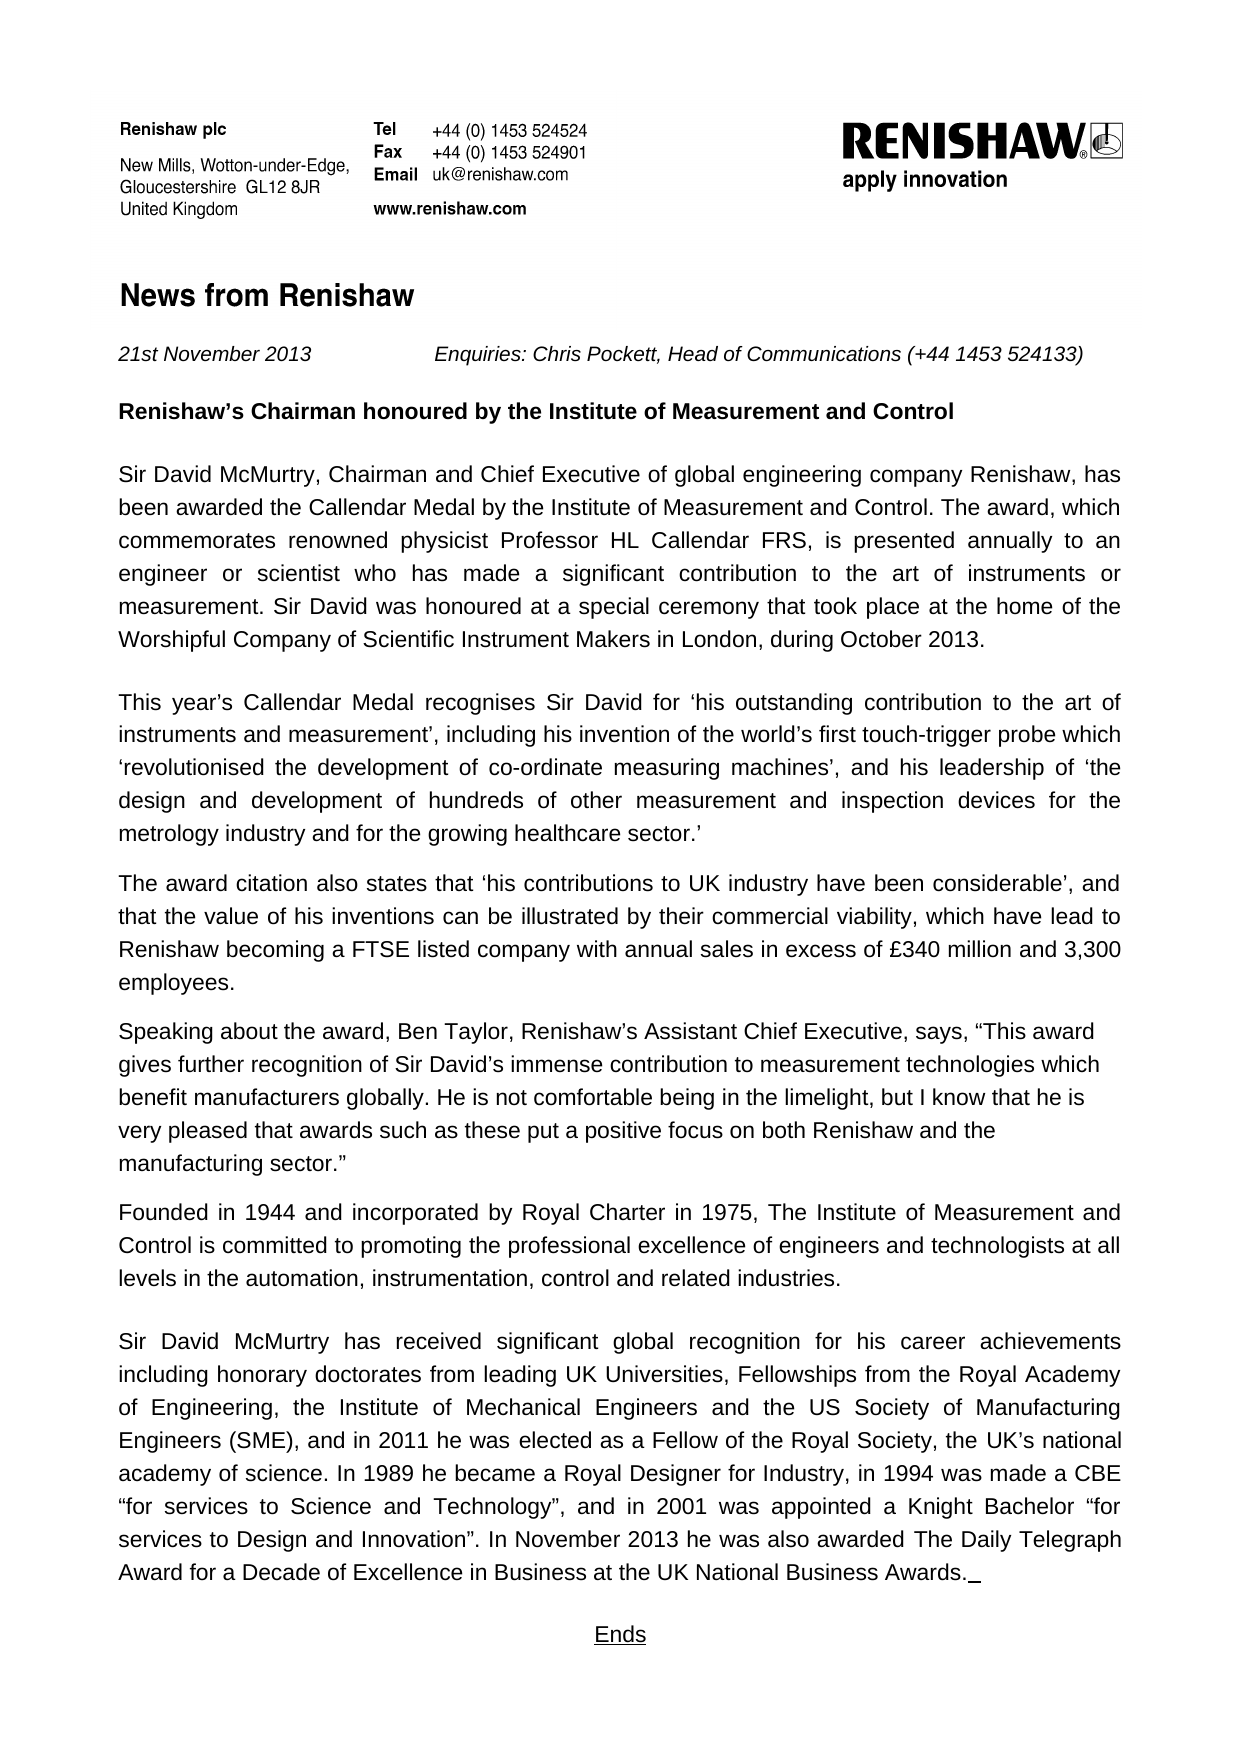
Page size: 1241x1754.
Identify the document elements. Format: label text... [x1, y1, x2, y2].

text Speaking about the award, Ben Taylor, Renishaw’s Assistant Chief Executive, says, “This award gives further recognition of Sir David’s immense contribution to measurement technologies which benefit manufacturers globally. He is not comfortable being in the limelight, but I know that he is very pleased that awards such as these put a positive focus on both Renishaw and the manufacturing sector.” [118, 1018, 1122, 1176]
text This year’s Callendar Medal recognises Sir David for ‘his outstanding contribution to the art of instruments and measurement’, including his invention of the world’s first touch-trigger probe which ‘revolutionised the development of co-ordinate measuring machines’, and his leadership of ‘the design and development of hundreds of other measurement and inspection devices for the metrology industry and for the growing healthcare sector.’ [118, 688, 1122, 846]
text Founded in 1944 and incorporated by Royal Charter in 1975, The Institute of Measurement and Control is committed to promoting the professional excellence of engineers and technologists at all levels in the automation, instrumentation, control and related industries. [118, 1199, 1122, 1291]
text Renishaw’s Chairman honoured by the Institute of Measurement and Control [118, 398, 1122, 424]
text 21st November 2013 Enquiries: Chris Pockett, Head of Communications (+44 1453 524133) [118, 330, 1122, 366]
text The award citation also states that ‘his contributions to UK industry have been considerable’, and that the value of his inventions can be illustrated by their commercial viability, which have lead to Renishaw becoming a FTSE listed company with annual sales in excess of £340 million and 3,300 employees. [118, 870, 1122, 995]
text Sir David McMurtry has received significant global recognition for his career achievements including honorary doctorates from leading UK Universities, Fellowships from the Royal Academy of Engineering, the Institute of Mechanical Engineers and the US Society of Manufacturing Engineers (SME), and in 2011 he was elected as a Fellow of the Royal Society, the UK’s national academy of science. In 1989 he became a Royal Designer for Industry, in 1994 was made a CBE “for services to Science and Technology”, and in 2001 was appointed a Knight Bachelor “for services to Design and Innovation”. In November 2013 he was also awarded The Daily Telegraph Award for a Decade of Excellence in Business at the UK National Business Awards. [118, 1328, 1122, 1585]
text Ends [118, 1621, 1122, 1648]
picture [90, 90, 1156, 330]
text Sir David McMurtry, Chairman and Chief Executive of global engineering company Renishaw, has been awarded the Callendar Medal by the Institute of Measurement and Control. The award, which commemorates renowned physicist Professor HL Callendar FRS, is presented annually to an engineer or scientist who has made a significant contribution to the art of instruments or measurement. Sir David was honoured at a special ceremony that took place at the home of the Worshipful Company of Scientific Instrument Makers in London, during October 2013. [118, 461, 1122, 652]
